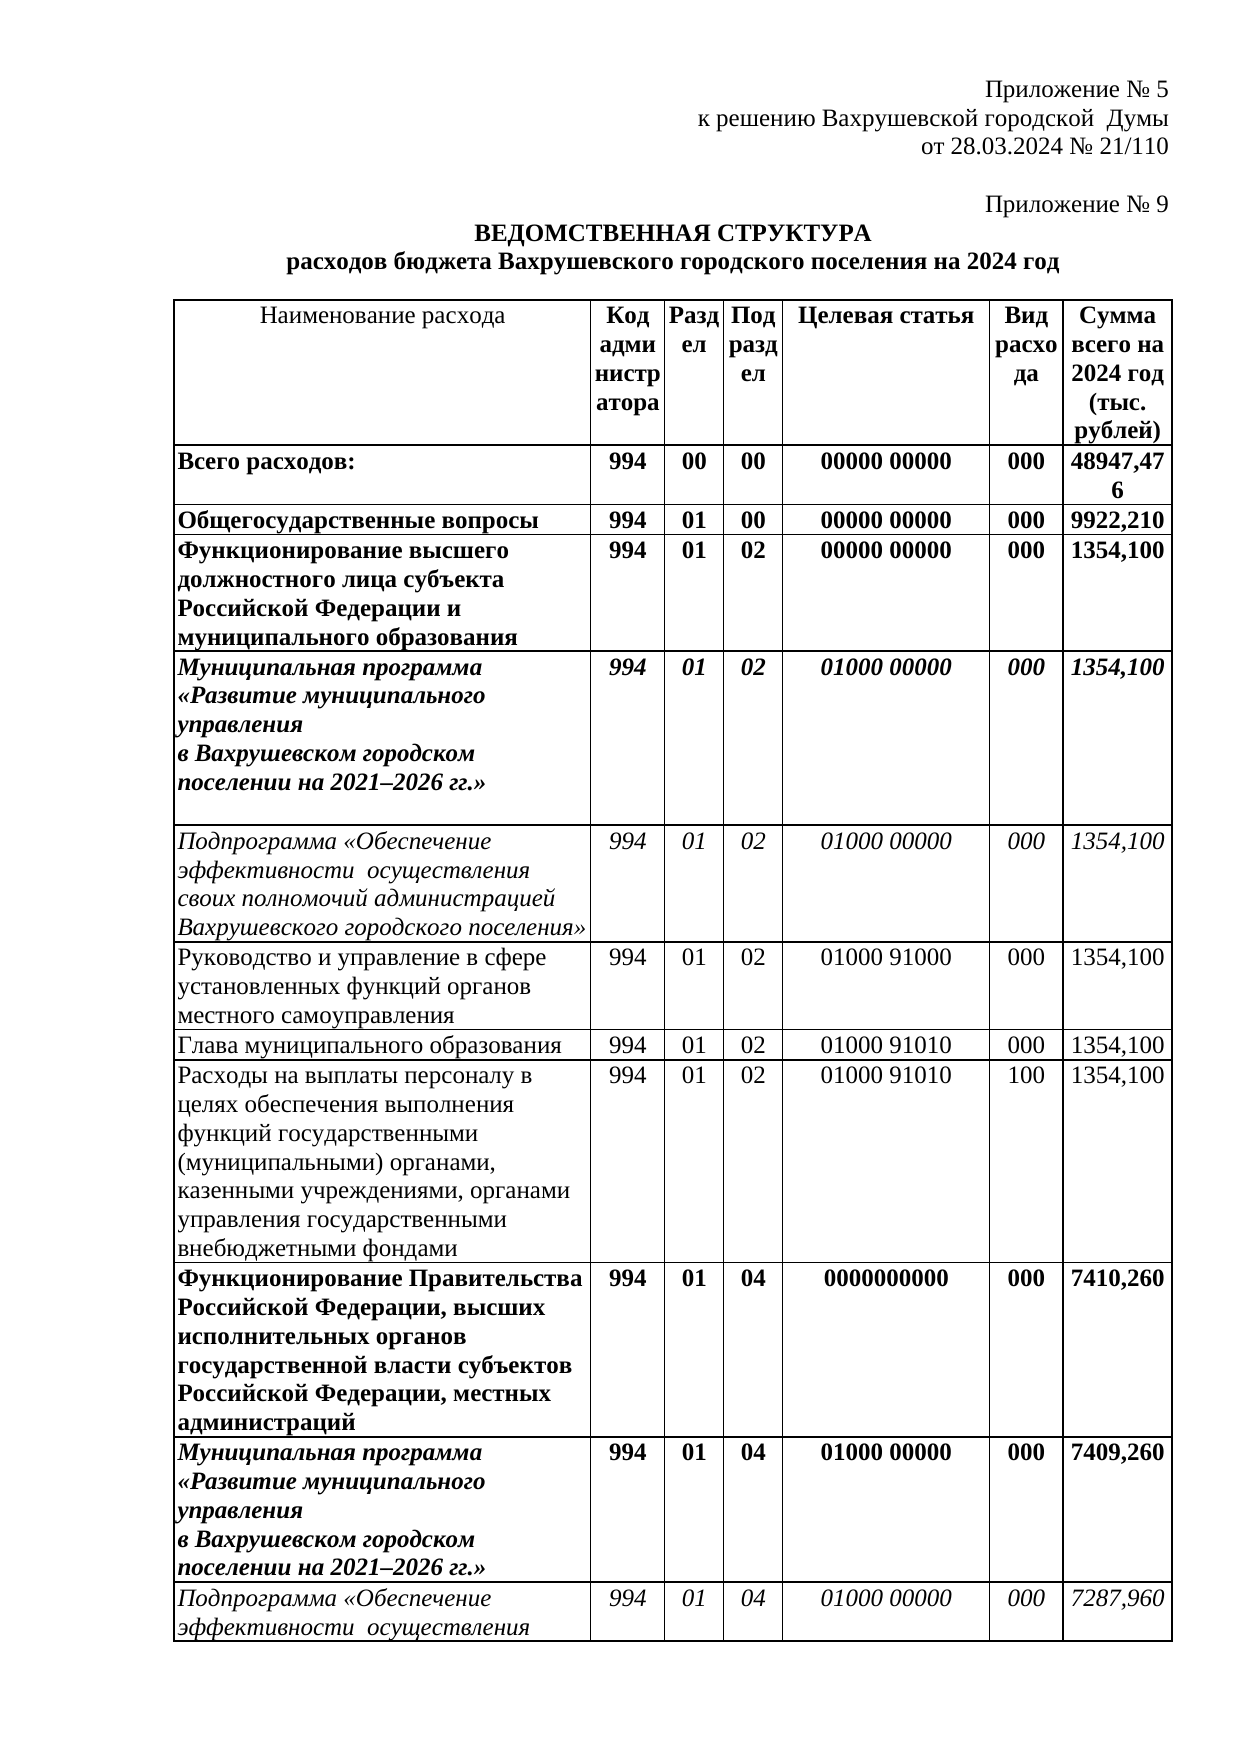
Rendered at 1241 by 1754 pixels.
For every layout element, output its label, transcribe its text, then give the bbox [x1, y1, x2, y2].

table_cell 994 [591, 1583, 664, 1640]
table_cell 994 [591, 652, 664, 824]
table_cell Целевая статья [783, 301, 989, 444]
table_cell 02 [724, 826, 782, 941]
table_cell 000 [990, 1438, 1062, 1581]
table_cell 1354,100 [1064, 826, 1171, 941]
table_cell 01 [665, 1438, 723, 1581]
table_cell 00000 00000 [783, 505, 989, 534]
table_cell 1354,100 [1064, 1061, 1171, 1262]
table_cell 000 [990, 652, 1062, 824]
table_cell 01 [665, 535, 723, 650]
table_cell 01 [665, 505, 723, 534]
table_cell 00 [665, 446, 723, 503]
table_cell 48947,476 [1064, 446, 1171, 503]
table_cell 04 [724, 1583, 782, 1640]
table_cell 01000 91010 [783, 1061, 989, 1262]
table_cell 02 [724, 535, 782, 650]
table_cell 00000 00000 [783, 535, 989, 650]
table_cell Муниципальная программа «Развитие муниципального управления в Вахрушевском городском поселении на 2021–2026 гг.» [175, 1438, 590, 1581]
table_cell 1354,100 [1064, 652, 1171, 824]
table_cell Функционирование высшего должностного лица субъекта Российской Федерации и муниципального образования [175, 535, 590, 650]
table_cell 9922,210 [1064, 505, 1171, 534]
table_cell 01 [665, 1061, 723, 1262]
table_cell 02 [724, 943, 782, 1029]
table_cell 0000000000 [783, 1263, 989, 1436]
table_cell Руководство и управление в сфере установленных функций органов местного самоуправления [175, 943, 590, 1029]
table_cell 00000 00000 [783, 446, 989, 503]
table_cell 100 [990, 1061, 1062, 1262]
table_cell 7409,260 [1064, 1438, 1171, 1581]
table_cell 01 [665, 652, 723, 824]
table_cell 01000 00000 [783, 1583, 989, 1640]
table_cell 7410,260 [1064, 1263, 1171, 1436]
table_cell 00 [724, 505, 782, 534]
table_cell 000 [990, 1583, 1062, 1640]
table_cell Сумма всего на 2024 год (тыс. рублей) [1064, 301, 1171, 444]
table_cell 04 [724, 1438, 782, 1581]
table_cell 1354,100 [1064, 1030, 1171, 1059]
table_cell 02 [724, 652, 782, 824]
table_cell 02 [724, 1030, 782, 1059]
table_cell Раздел [665, 301, 723, 444]
table_cell Вид расхода [990, 301, 1062, 444]
table_cell 000 [990, 826, 1062, 941]
table_cell Функционирование Правительства Российской Федерации, высших исполнительных органов государственной власти субъектов Российской Федерации, местных администраций [175, 1263, 590, 1436]
table_cell 01000 91000 [783, 943, 989, 1029]
table_cell 994 [591, 535, 664, 650]
table_cell 000 [990, 1030, 1062, 1059]
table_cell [175, 1583, 590, 1640]
table_cell 000 [990, 1263, 1062, 1436]
table_cell 00 [724, 446, 782, 503]
table_cell 01 [665, 943, 723, 1029]
table_cell 01 [665, 1263, 723, 1436]
table_cell Всего расходов: [175, 446, 590, 503]
table_cell 994 [591, 505, 664, 534]
table_cell 02 [724, 1061, 782, 1262]
table_cell 7287,960 [1064, 1583, 1171, 1640]
table_cell 994 [591, 1061, 664, 1262]
table_cell 01 [665, 1030, 723, 1059]
table_cell Муниципальная программа «Развитие муниципального управления в Вахрушевском городском поселении на 2021–2026 гг.» [175, 652, 590, 824]
table_cell 04 [724, 1263, 782, 1436]
table_cell 994 [591, 1263, 664, 1436]
table_cell 01000 91010 [783, 1030, 989, 1059]
table_cell 000 [990, 535, 1062, 650]
table_cell Общегосударственные вопросы [175, 505, 590, 534]
table_cell 994 [591, 1030, 664, 1059]
table_cell 994 [591, 943, 664, 1029]
table_cell Наименование расхода [175, 301, 590, 444]
table_cell 994 [591, 826, 664, 941]
table_cell 994 [591, 1438, 664, 1581]
table_cell 000 [990, 446, 1062, 503]
table_cell 01 [665, 1583, 723, 1640]
table_cell 1354,100 [1064, 535, 1171, 650]
table_cell Подпрограмма «Обеспечение эффективности осуществления своих полномочий администрацией Вахрушевского городского поселения» [175, 826, 590, 941]
table_cell 01000 00000 [783, 1438, 989, 1581]
table_cell 01000 00000 [783, 652, 989, 824]
table_cell 994 [591, 446, 664, 503]
table_header Приложение № 5 к решению Вахрушевской городской Думы от 28.03.2024 № 21/110 Приложение № 9 ВЕДОМСТВЕННАЯ СТРУКТУРА расходов бюджета Вахрушевского городского поселения на 2024 год [174, 74, 1172, 299]
table_cell Глава муниципального образования [175, 1030, 590, 1059]
table_cell 000 [990, 943, 1062, 1029]
table_cell 1354,100 [1064, 943, 1171, 1029]
table_cell Подраздел [724, 301, 782, 444]
table_cell Код администратора [591, 301, 664, 444]
table_cell 01 [665, 826, 723, 941]
table_cell 01000 00000 [783, 826, 989, 941]
table_cell 000 [990, 505, 1062, 534]
